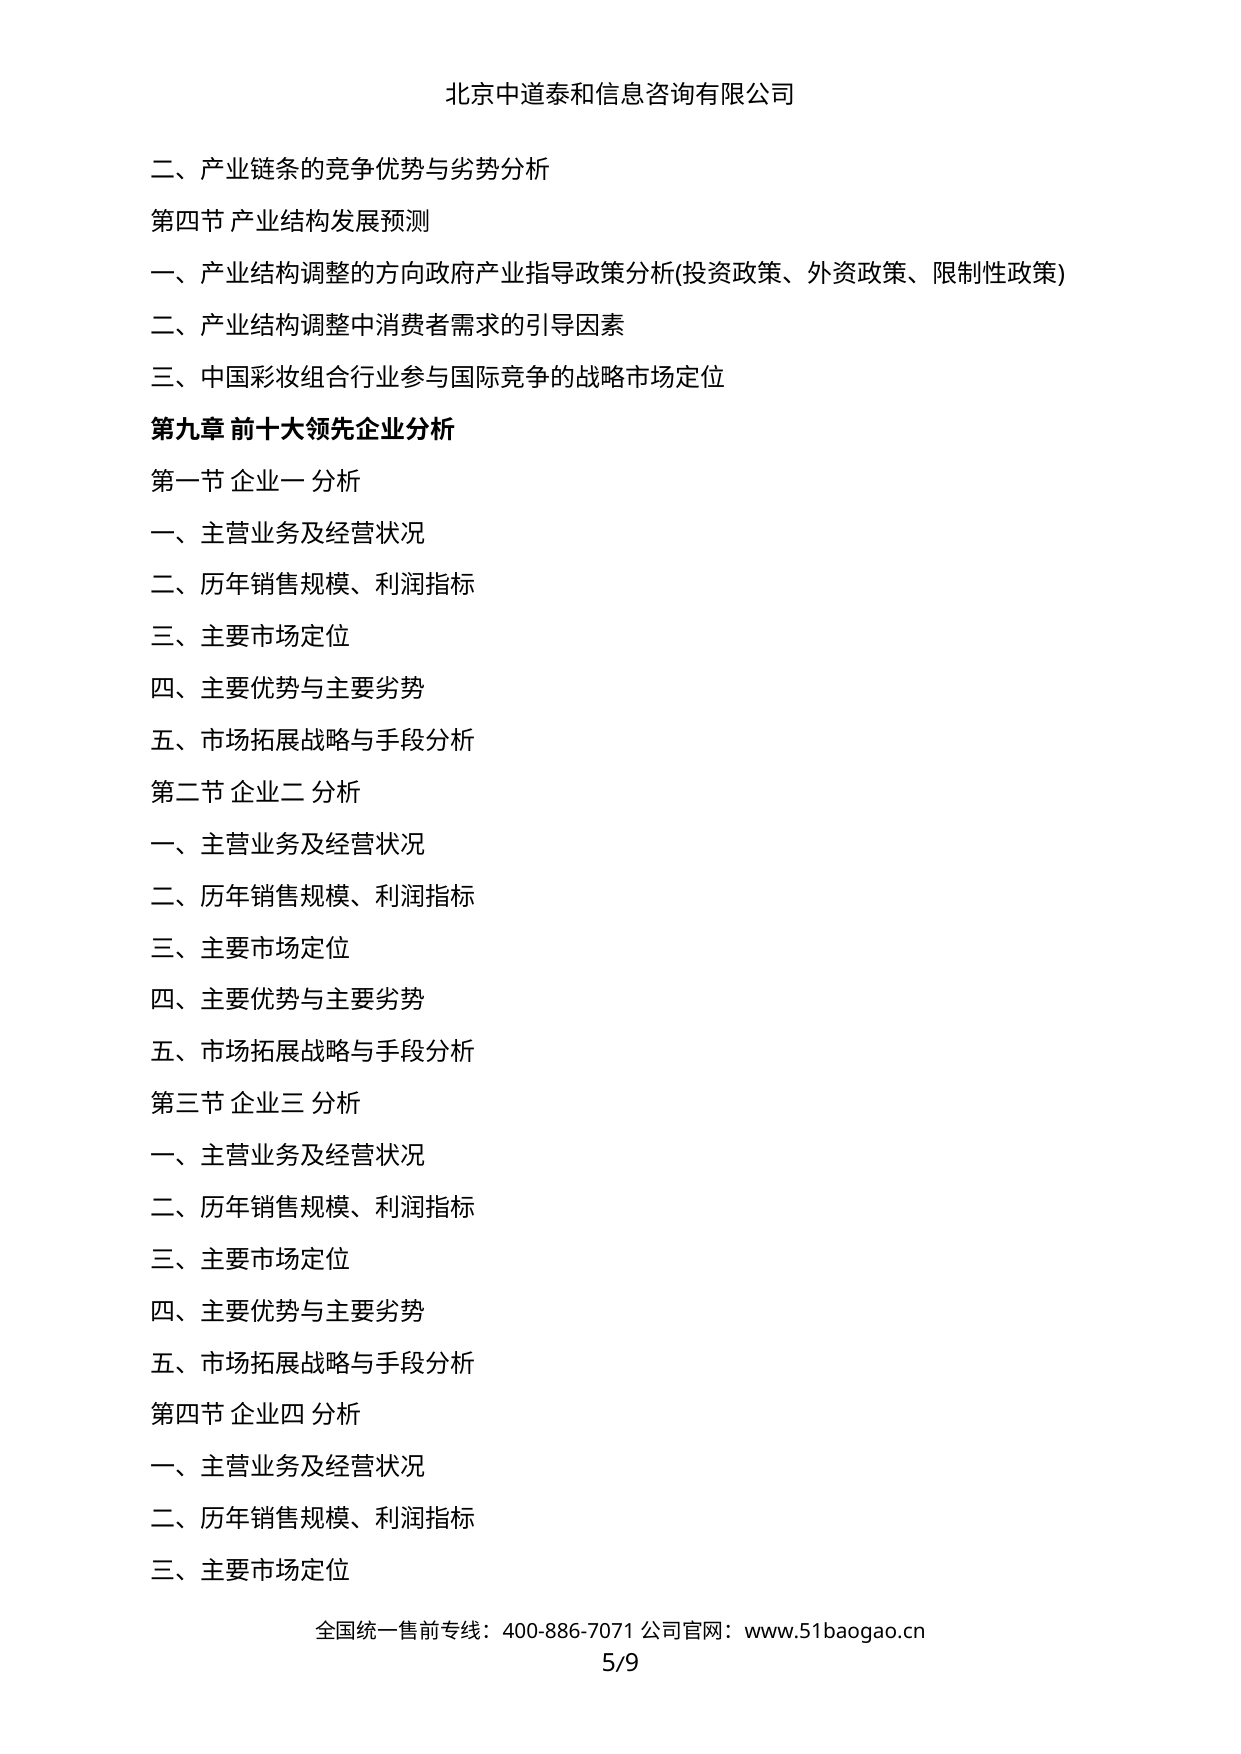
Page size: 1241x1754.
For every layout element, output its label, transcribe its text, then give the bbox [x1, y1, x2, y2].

text 三、主要市场定位 [150, 1239, 1090, 1276]
text 二、产业结构调整中消费者需求的引导因素 [150, 306, 1090, 342]
text 四、主要优势与主要劣势 [150, 1291, 1090, 1327]
text 第四节 产业结构发展预测 [150, 202, 1090, 238]
text 第二节 企业二 分析 [150, 772, 1090, 809]
text 五、市场拓展战略与手段分析 [150, 721, 1090, 757]
text 三、主要市场定位 [150, 1551, 1090, 1587]
text 一、主营业务及经营状况 [150, 1136, 1090, 1172]
text 第一节 企业一 分析 [150, 461, 1090, 497]
text 一、主营业务及经营状况 [150, 513, 1090, 549]
text 二、历年销售规模、利润指标 [150, 876, 1090, 912]
text 三、主要市场定位 [150, 928, 1090, 964]
text 三、主要市场定位 [150, 617, 1090, 653]
text 二、历年销售规模、利润指标 [150, 1187, 1090, 1224]
text 一、主营业务及经营状况 [150, 824, 1090, 861]
text 第九章 前十大领先企业分析 [150, 409, 1090, 446]
text 二、历年销售规模、利润指标 [150, 565, 1090, 601]
text 四、主要优势与主要劣势 [150, 669, 1090, 705]
text 三、中国彩妆组合行业参与国际竞争的战略市场定位 [150, 357, 1090, 394]
text 二、历年销售规模、利润指标 [150, 1499, 1090, 1535]
text 一、主营业务及经营状况 [150, 1447, 1090, 1483]
text 第三节 企业三 分析 [150, 1084, 1090, 1120]
text 一、产业结构调整的方向政府产业指导政策分析(投资政策、外资政策、限制性政策) [150, 254, 1090, 290]
text 第四节 企业四 分析 [150, 1395, 1090, 1431]
text 五、市场拓展战略与手段分析 [150, 1032, 1090, 1068]
text 五、市场拓展战略与手段分析 [150, 1343, 1090, 1379]
text 二、产业链条的竞争优势与劣势分析 [150, 150, 1090, 186]
text 四、主要优势与主要劣势 [150, 980, 1090, 1016]
